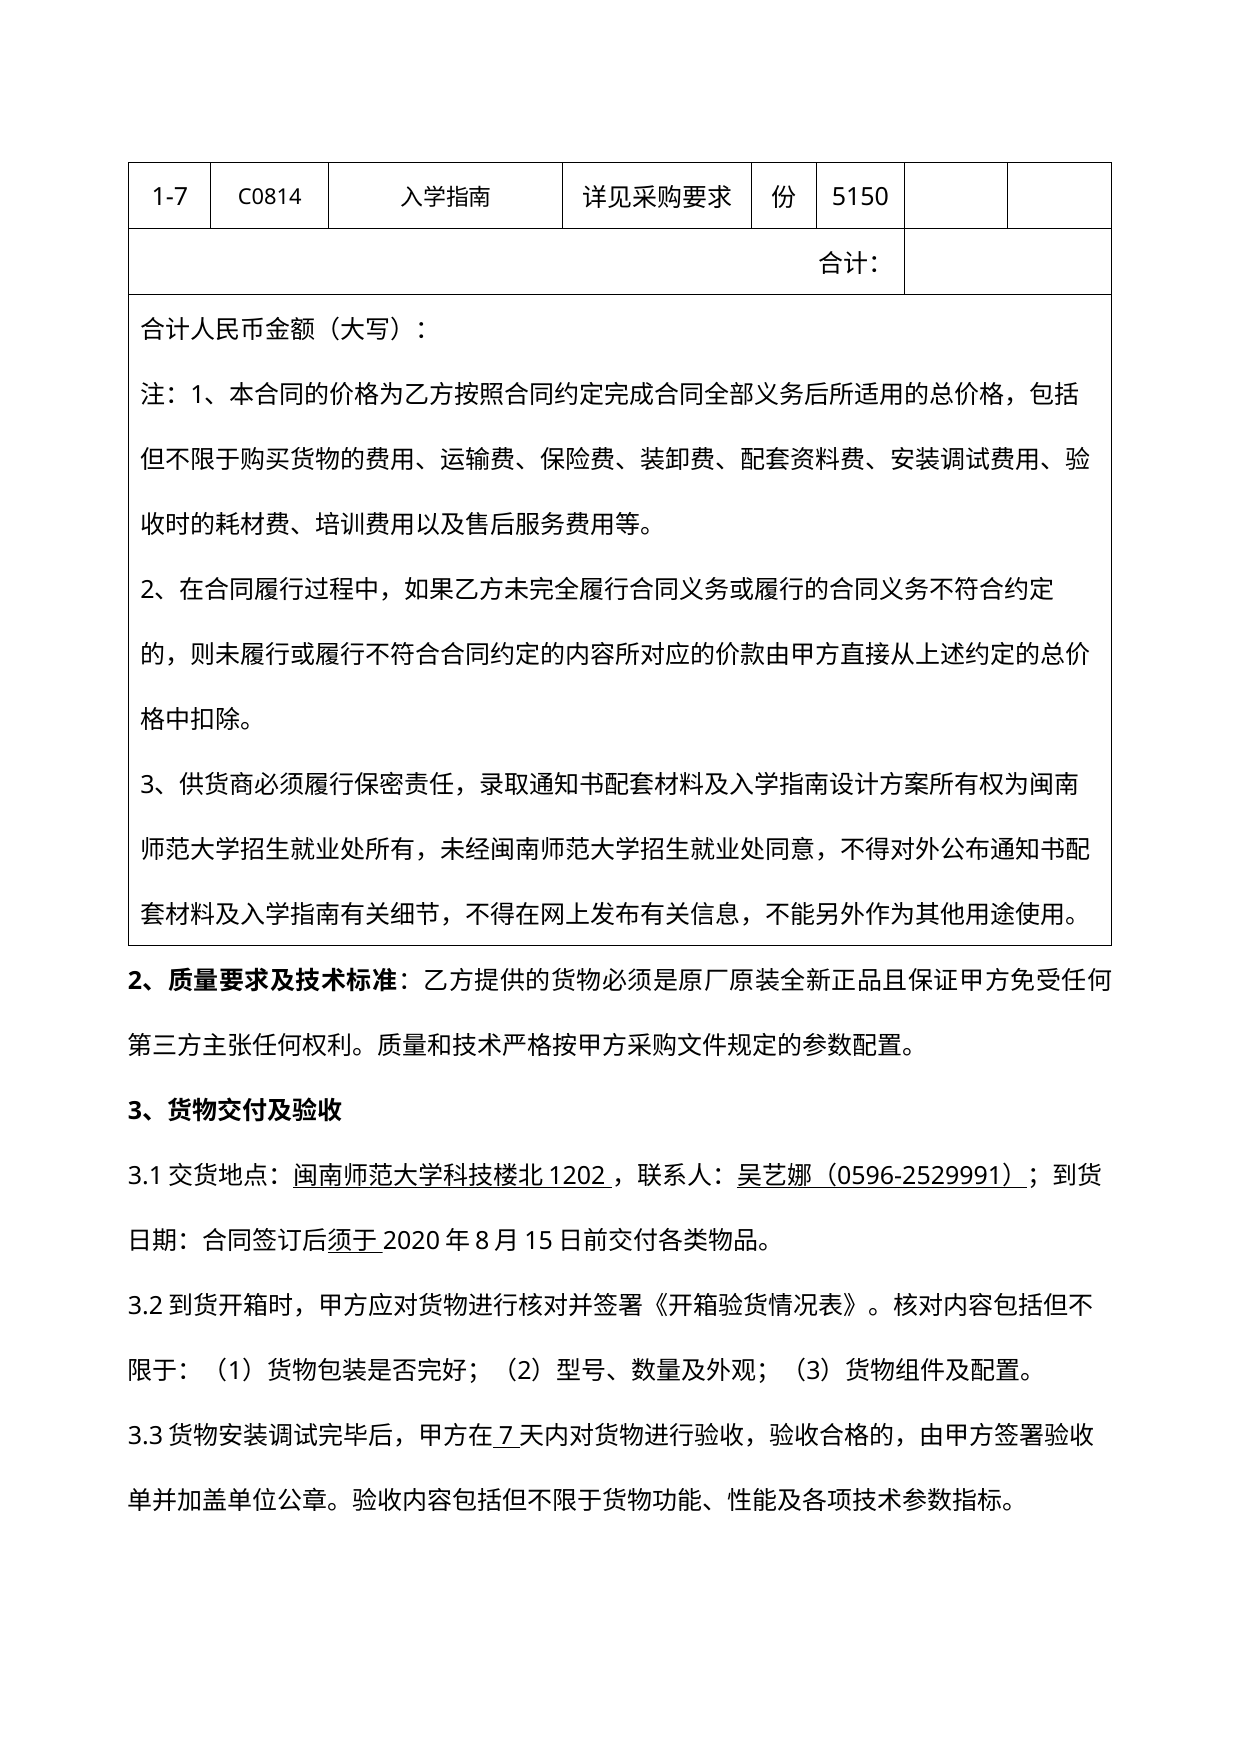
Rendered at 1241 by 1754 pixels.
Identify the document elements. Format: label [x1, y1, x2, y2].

table_header [905, 163, 1007, 228]
table_header [1008, 163, 1111, 228]
table_header [563, 163, 751, 228]
table_header [752, 163, 816, 228]
table_header [128, 946, 1112, 1531]
table_header [129, 229, 904, 294]
table_header [329, 163, 562, 228]
table_header [905, 229, 1111, 294]
table_header [817, 163, 904, 228]
table_header [129, 163, 210, 228]
table_header [211, 163, 328, 228]
table_header [129, 295, 1111, 945]
